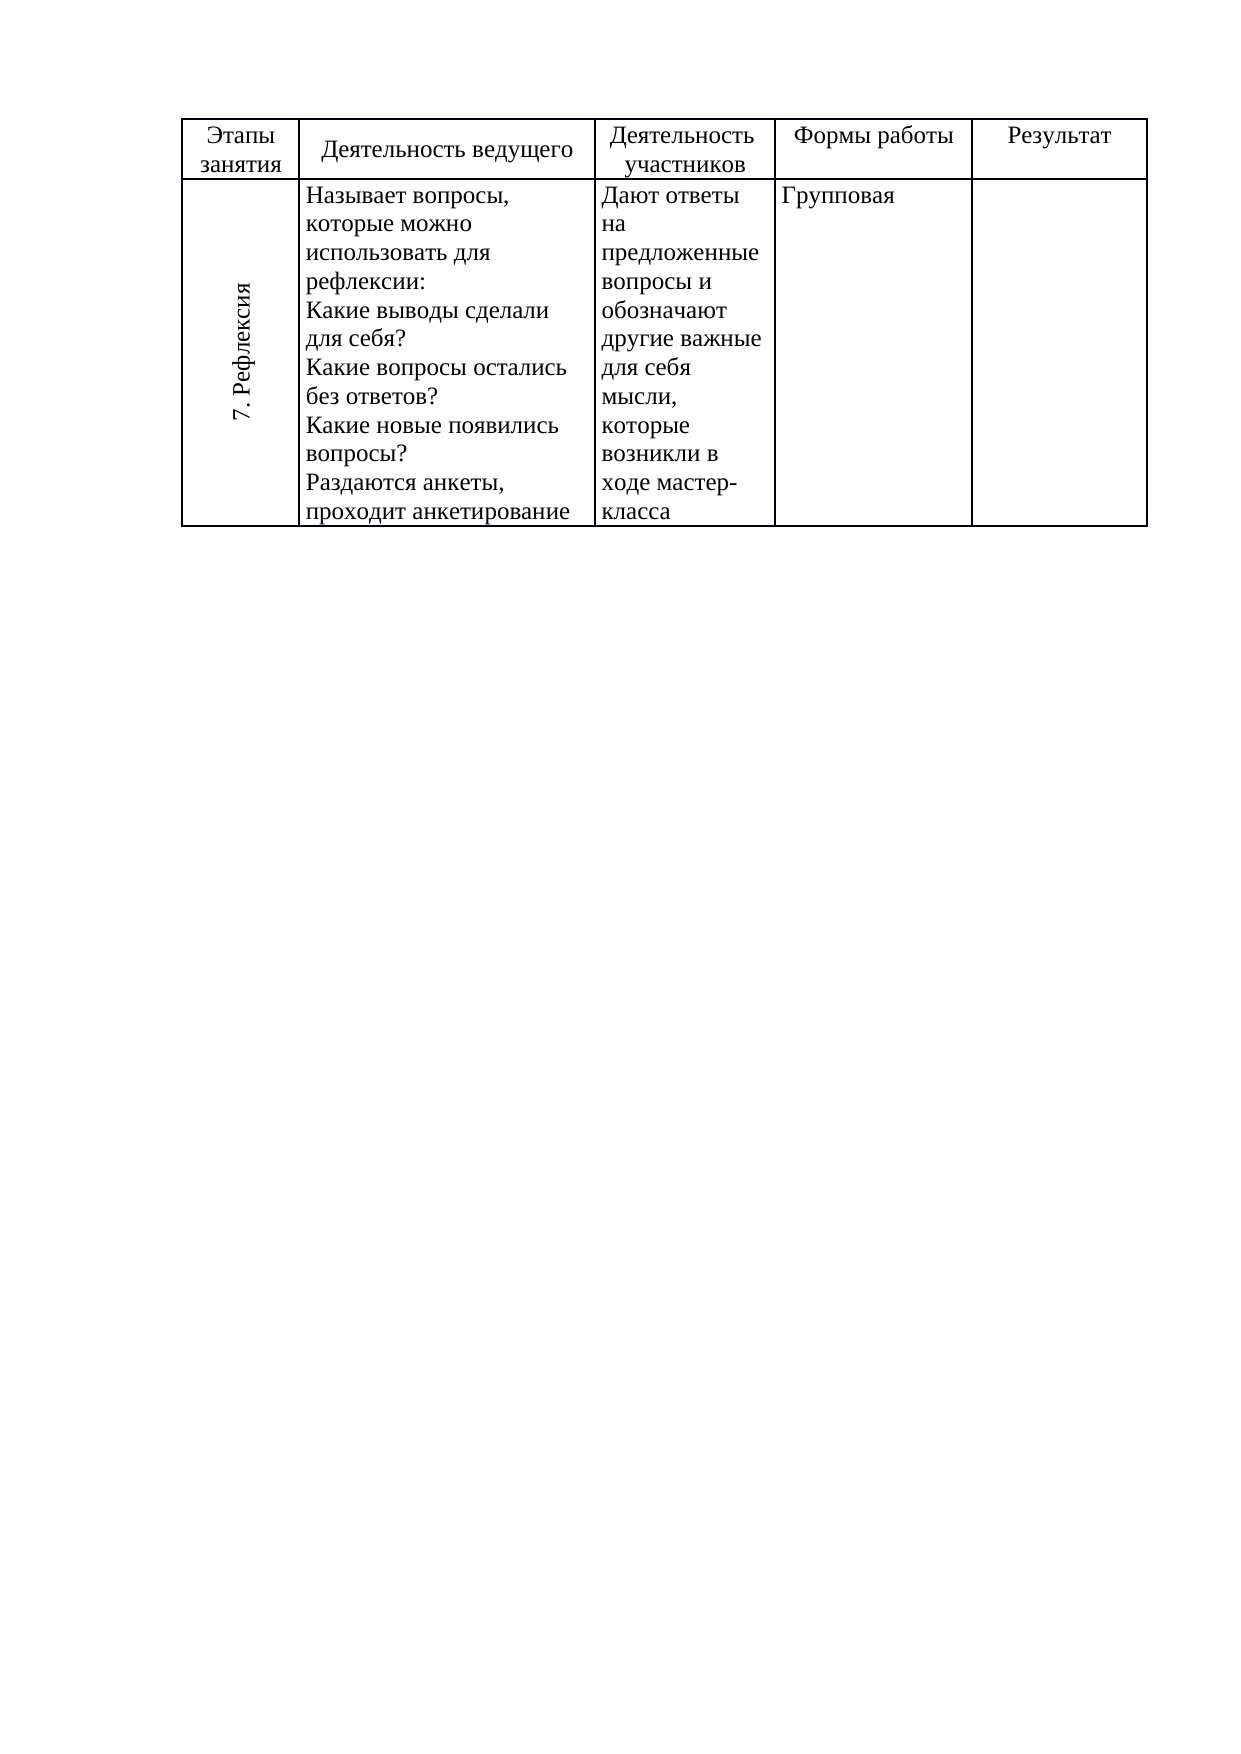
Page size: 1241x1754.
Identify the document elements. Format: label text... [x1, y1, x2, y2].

table_cell 7. Рефлексия [183, 180, 298, 525]
table_header Формы работы [776, 120, 971, 178]
table_header Деятельность участников [596, 120, 774, 178]
table_cell Групповая [776, 180, 971, 525]
table_header Результат [973, 120, 1146, 178]
table_cell Дают ответы на предложенные вопросы и обозначают другие важные для себя мысли, которые возникли в ходе мастер-класса [596, 180, 774, 525]
table_cell Называет вопросы, которые можно использовать для рефлексии: Какие выводы сделали для себя? Какие вопросы остались без ответов? Какие новые появились вопросы? Раздаются анкеты, проходит анкетирование [300, 180, 594, 525]
table_header Деятельность ведущего [300, 120, 594, 178]
table_header Этапы занятия [183, 120, 298, 178]
table_cell [973, 180, 1146, 525]
